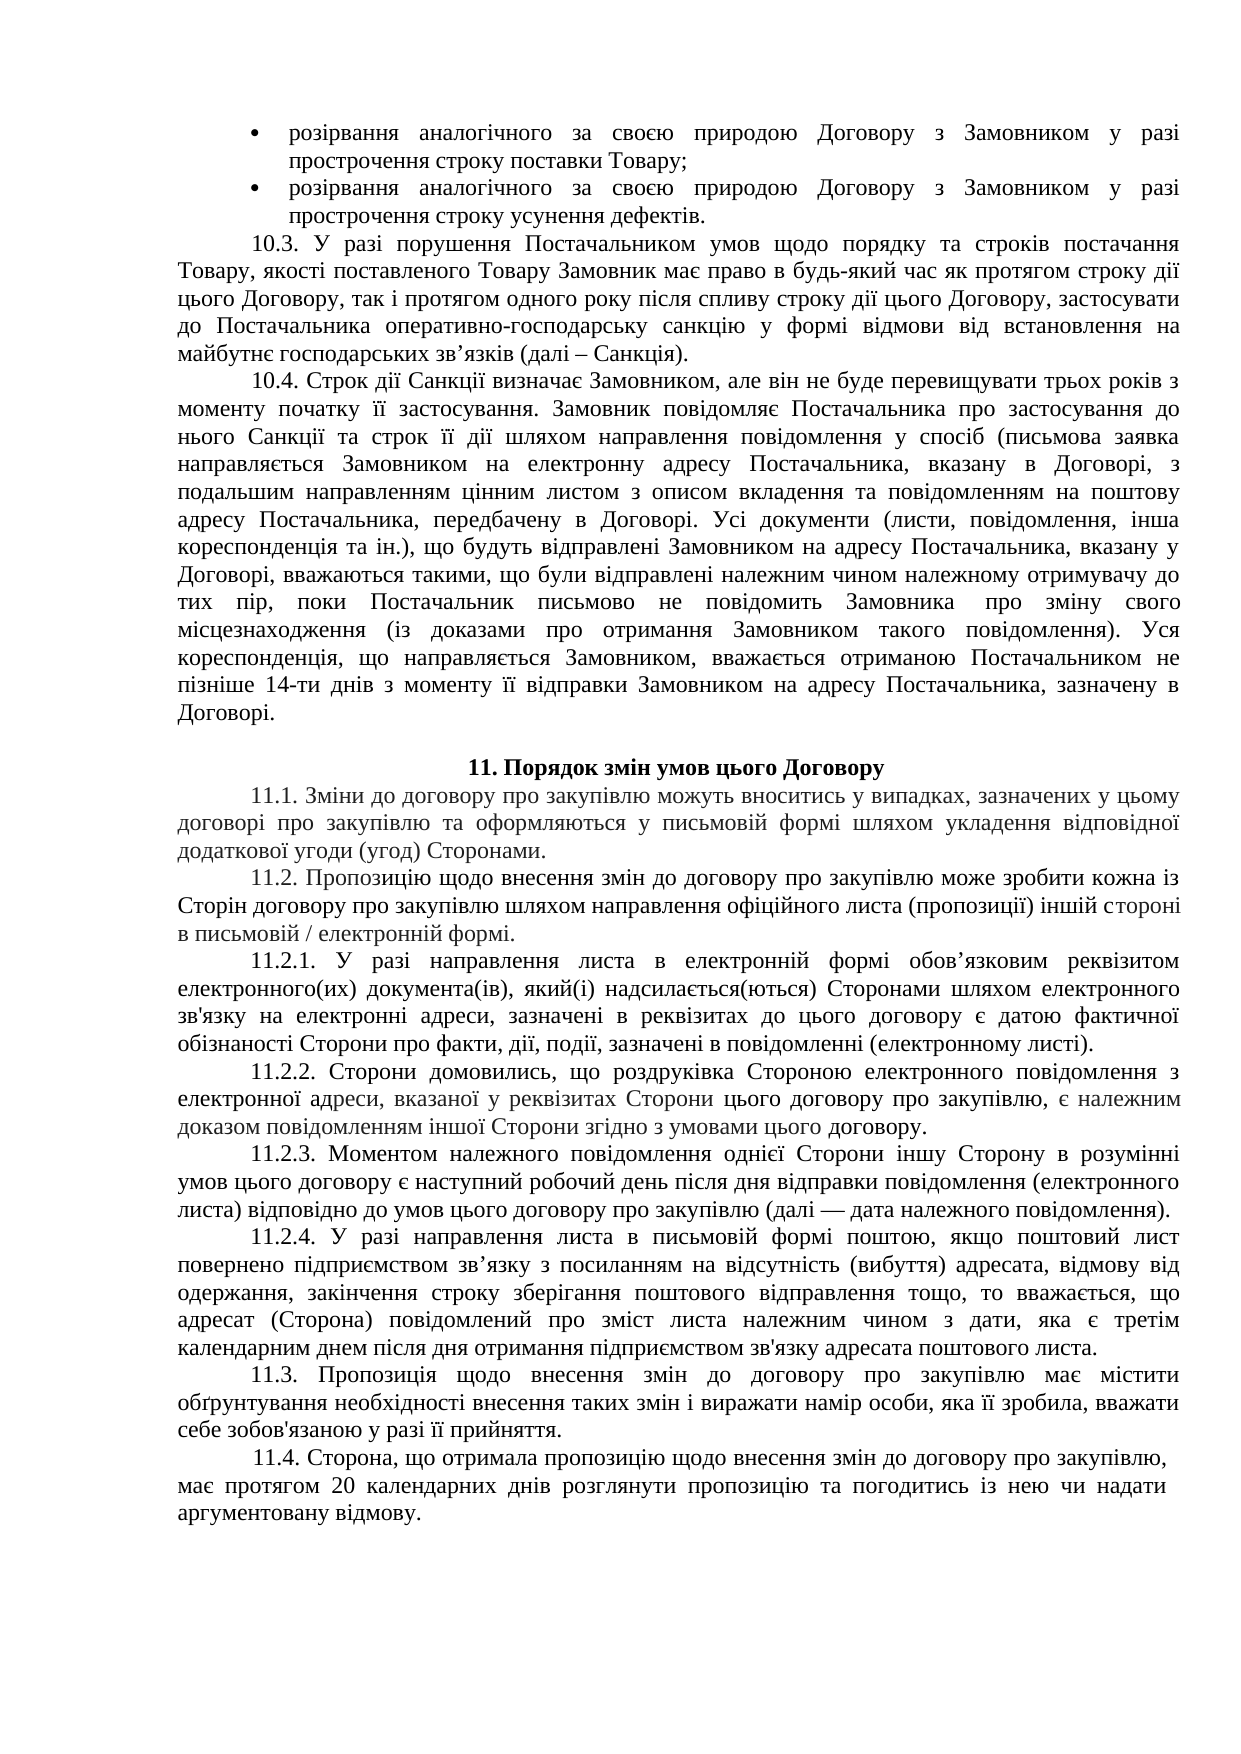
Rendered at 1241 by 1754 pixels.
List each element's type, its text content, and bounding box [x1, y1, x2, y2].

text 11.4. Сторона, що отримала пропозицію щодо внесення змін до договору про закупівлю, має протягом 20 календарних днів розглянути пропозицію та погодитись із нею чи надати аргументовану відмову. [177, 1443, 1169, 1526]
text 11.2. Пропозицію щодо внесення змін до договору про закупівлю може зробити кожна із Сторін договору про закупівлю шляхом направлення офіційного листа (пропозиції) іншій стороні в письмовій / електронній формі. [177, 863, 1181, 946]
text 10.4. Строк дії Санкції визначає Замовником, але він не буде перевищувати трьох років з моменту початку її застосування. Замовник повідомляє Постачальника про застосування до нього Санкції та строк її дії шляхом направлення повідомлення у спосіб (письмова заявка направляється Замовником на електронну адресу Постачальника, вказану в Договорі, з подальшим направленням цінним листом з описом вкладення та повідомленням на поштову адресу Постачальника, передбачену в Договорі. Усі документи (листи, повідомлення, інша кореспонденція та ін.), що будуть відправлені Замовником на адресу Постачальника, вказану у Договорі, вважаються такими, що були відправлені належним чином належному отримувачу до тих пір, поки Постачальник письмово не повідомить Замовника про зміну свого місцезнаходження (із доказами про отримання Замовником такого повідомлення). Уся кореспонденція, що направляється Замовником, вважається отриманою Постачальником не пізніше 14-ти днів з моменту її відправки Замовником на адресу Постачальника, зазначену в Договорі. [177, 367, 1181, 725]
text 11.3. Пропозиція щодо внесення змін до договору про закупівлю має містити обґрунтування необхідності внесення таких змін і виражати намір особи, яка її зробила, вважати себе зобов'язаною у разі її прийняття. [177, 1360, 1181, 1443]
text 11. Порядок змін умов цього Договору [177, 753, 1181, 781]
list розірвання аналогічного за своєю природою Договору з Замовником у разі прострочення строку усунення дефектів. [251, 173, 1181, 228]
text 11.1. Зміни до договору про закупівлю можуть вноситись у випадках, зазначених у цьому договорі про закупівлю та оформляються у письмовій формі шляхом укладення відповідної додаткової угоди (угод) Сторонами. [177, 781, 1181, 863]
text 11.2.4. У разі направлення листа в письмовій формі поштою, якщо поштовий лист повернено підприємством зв’язку з посиланням на відсутність (вибуття) адресата, відмову від одержання, закінчення строку зберігання поштового відправлення тощо, то вважається, що адресат (Сторона) повідомлений про зміст листа належним чином з дати, яка є третім календарним днем після дня отримання підприємством зв'язку адресата поштового листа. [177, 1222, 1181, 1360]
text 11.2.1. У разі направлення листа в електронній формі обов’язковим реквізитом електронного(их) документа(ів), який(і) надсилається(ються) Сторонами шляхом електронного зв'язку на електронні адреси, зазначені в реквізитах до цього договору є датою фактичної обізнаності Сторони про факти, дії, події, зазначені в повідомленні (електронному листі). [177, 946, 1181, 1057]
text 10.3. У разі порушення Постачальником умов щодо порядку та строків постачання Товару, якості поставленого Товару Замовник має право в будь-який час як протягом строку дії цього Договору, так і протягом одного року після спливу строку дії цього Договору, застосувати до Постачальника оперативно-господарську санкцію у формі відмови від встановлення на майбутнє господарських зв’язків (далі – Санкція). [177, 228, 1181, 367]
list розірвання аналогічного за своєю природою Договору з Замовником у разі прострочення строку поставки Товару; [251, 118, 1181, 173]
text 11.2.2. Сторони домовились, що роздруківка Стороною електронного повідомлення з електронної адреси, вказаної у реквізитах Сторони цього договору про закупівлю, є належним доказом повідомленням іншої Сторони згідно з умовами цього договору. [177, 1057, 1181, 1139]
text 11.2.3. Моментом належного повідомлення однієї Сторони іншу Сторону в розумінні умов цього договору є наступний робочий день після дня відправки повідомлення (електронного листа) відповідно до умов цього договору про закупівлю (далі — дата належного повідомлення). [177, 1139, 1181, 1222]
